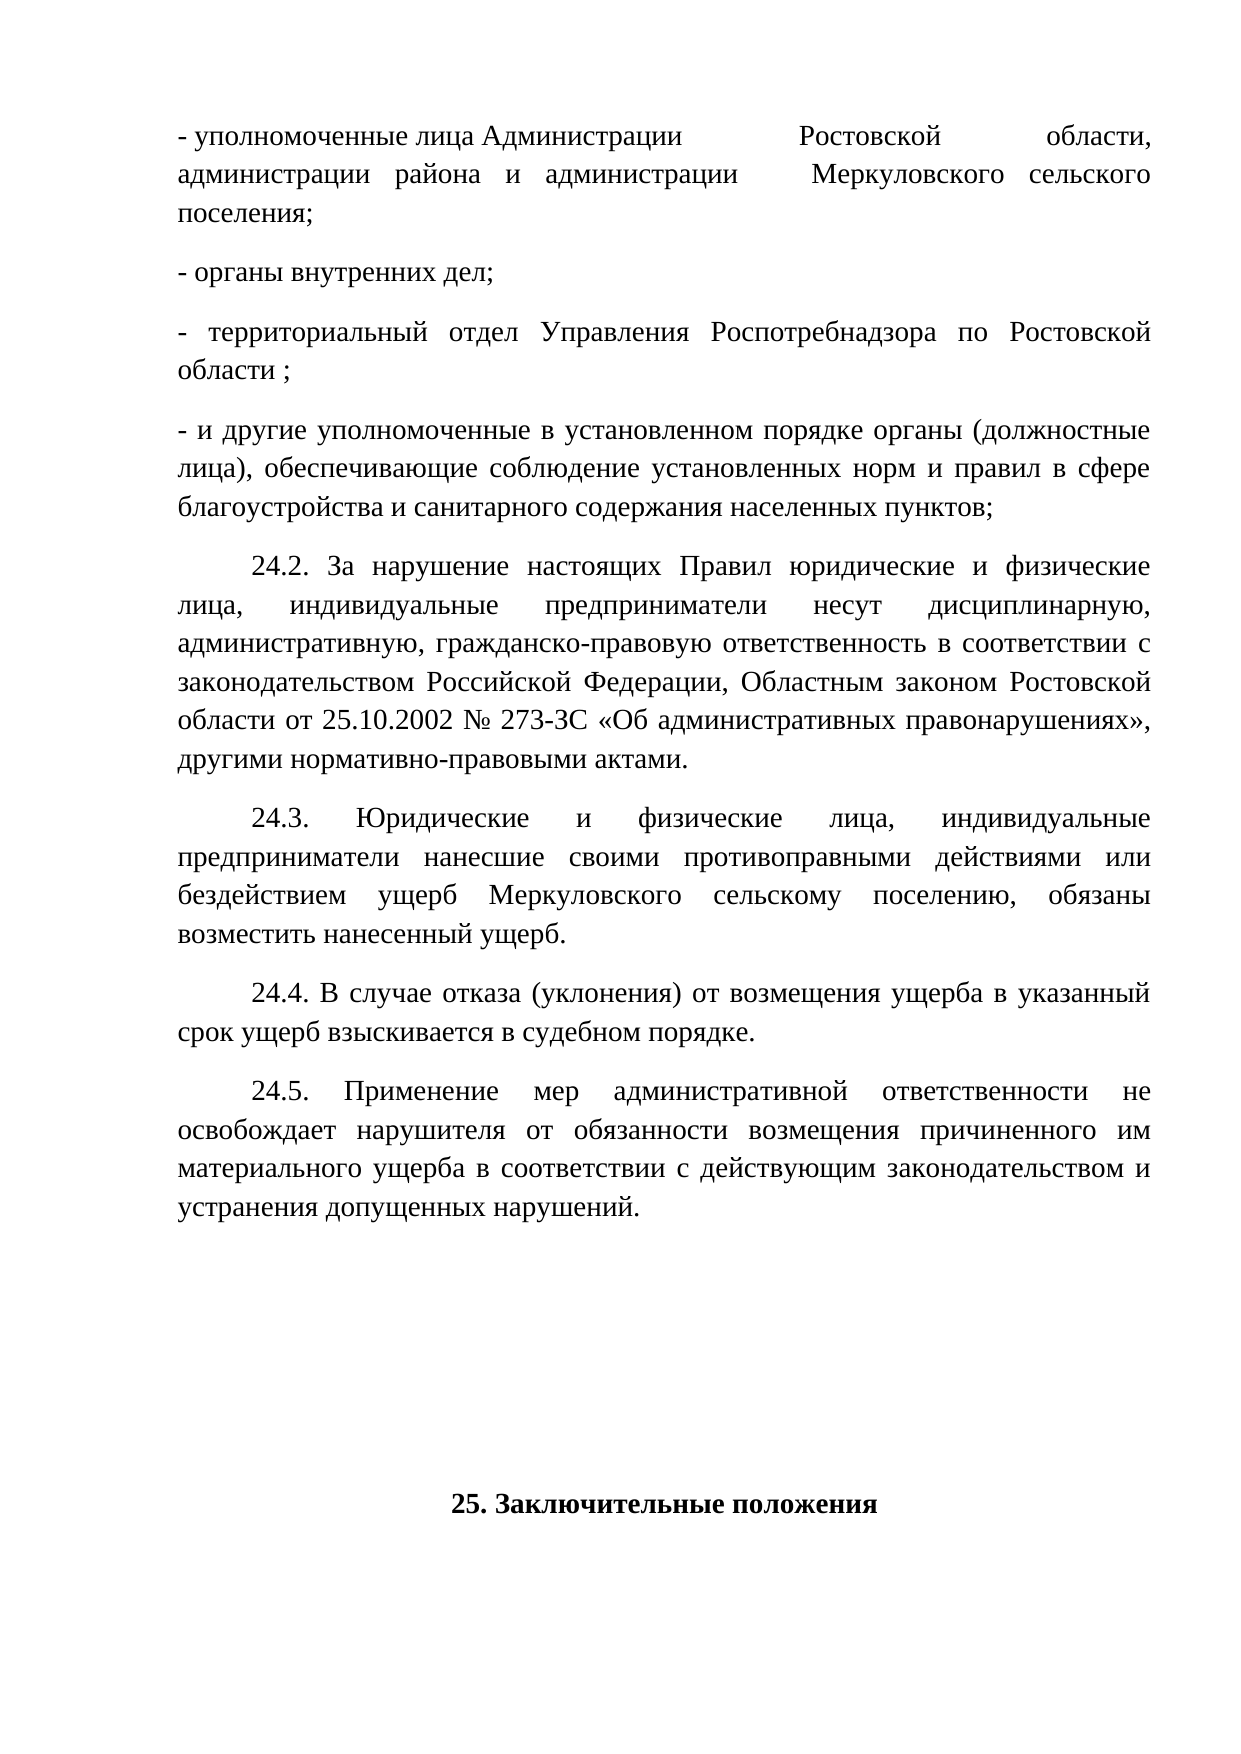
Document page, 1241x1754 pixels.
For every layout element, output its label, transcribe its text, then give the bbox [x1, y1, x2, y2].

text - органы внутренних дел; [177, 254, 1152, 288]
text 24.2. За нарушение настоящих Правил юридические и физические лица, индивидуальные предприниматели несут дисциплинарную, административную, гражданско-правовую ответственность в соответствии с законодательством Российской Федерации, Областным законом Ростовской области от 25.10.2002 № 273-ЗС «Об административных правонарушениях», другими нормативно-правовыми актами. [177, 548, 1152, 774]
text 24.5. Применение мер административной ответственности не освобождает нарушителя от обязанности возмещения причиненного им материального ущерба в соответствии с действующим законодательством и устранения допущенных нарушений. [177, 1073, 1152, 1222]
text - и другие уполномоченные в установленном порядке органы (должностные лица), обеспечивающие соблюдение установленных норм и правил в сфере благоустройства и санитарного содержания населенных пунктов; [177, 412, 1152, 522]
text - уполномоченные лица Администрации Ростовской области, администрации района и администрации Меркуловского сельского поселения; [177, 118, 1152, 229]
text 24.3. Юридические и физические лица, индивидуальные предприниматели нанесшие своими противоправными действиями или бездействием ущерб Меркуловского сельскому поселению, обязаны возместить нанесенный ущерб. [177, 800, 1152, 949]
text - территориальный отдел Управления Роспотребнадзора по Ростовской области ; [177, 314, 1152, 386]
text 24.4. В случае отказа (уклонения) от возмещения ущерба в указанный срок ущерб взыскивается в судебном порядке. [177, 975, 1152, 1047]
text 25. Заключительные положения [177, 1486, 1152, 1519]
